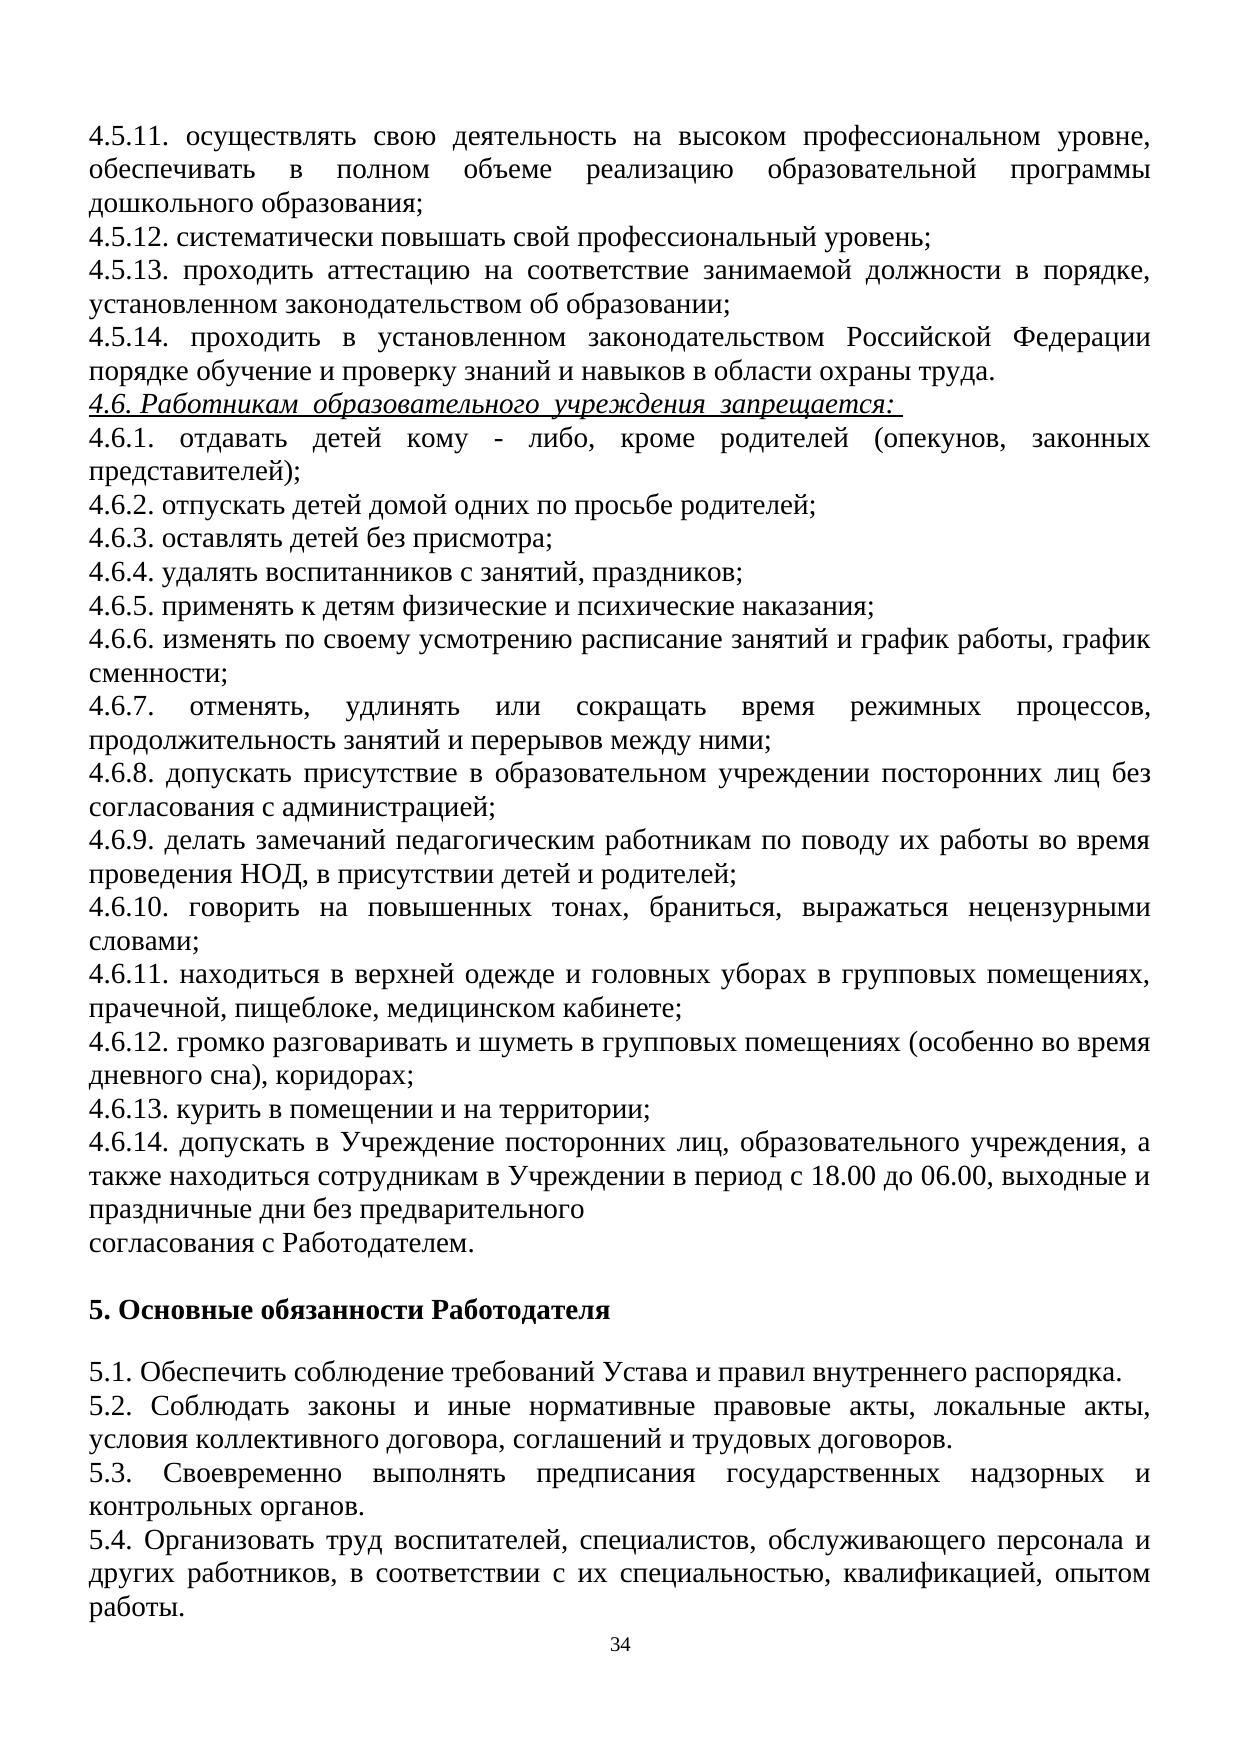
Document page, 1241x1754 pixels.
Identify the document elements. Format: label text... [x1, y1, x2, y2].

text 4.6.12. громко разговаривать и шуметь в групповых помещениях (особенно во время дневного сна), коридорах; [89, 1024, 1152, 1091]
text согласования с Работодателем. [89, 1225, 1152, 1258]
text 5. Основные обязанности Работодателя [89, 1292, 1152, 1326]
text 4.6.1. отдавать детей кому - либо, кроме родителей (опекунов, законных представителей); [89, 420, 1152, 487]
text 5.4. Организовать труд воспитателей, специалистов, обслуживающего персонала и других работников, в соответствии с их специальностью, квалификацией, опытом работы. [89, 1522, 1152, 1623]
text 4.5.11. осуществлять свою деятельность на высоком профессиональном уровне, обеспечивать в полном объеме реализацию образовательной программы дошкольного образования; [89, 118, 1152, 219]
text 4.6.14. допускать в Учреждение посторонних лиц, образовательного учреждения, а также находиться сотрудникам в Учреждении в период с 18.00 до 06.00, выходные и праздничные дни без предварительного [89, 1124, 1152, 1225]
text 4.6.3. оставлять детей без присмотра; [89, 521, 1152, 554]
text 4.6.13. курить в помещении и на территории; [89, 1091, 1152, 1124]
text 4.5.14. проходить в установленном законодательством Российской Федерации порядке обучение и проверку знаний и навыков в области охраны труда. [89, 319, 1152, 386]
text 4.6.9. делать замечаний педагогическим работникам по поводу их работы во время проведения НОД, в присутствии детей и родителей; [89, 822, 1152, 889]
text 4.6.11. находиться в верхней одежде и головных уборах в групповых помещениях, прачечной, пищеблоке, медицинском кабинете; [89, 957, 1152, 1024]
text 4.6.10. говорить на повышенных тонах, браниться, выражаться нецензурными словами; [89, 889, 1152, 957]
text 4.5.13. проходить аттестацию на соответствие занимаемой должности в порядке, установленном законодательством об образовании; [89, 252, 1152, 319]
text 5.3. Своевременно выполнять предписания государственных надзорных и контрольных органов. [89, 1455, 1152, 1522]
text 4.6.2. отпускать детей домой одних по просьбе родителей; [89, 487, 1152, 521]
text 4.6.7. отменять, удлинять или сокращать время режимных процессов, продолжительность занятий и перерывов между ними; [89, 688, 1152, 755]
text 5.2. Соблюдать законы и иные нормативные правовые акты, локальные акты, условия коллективного договора, соглашений и трудовых договоров. [89, 1388, 1152, 1455]
text 4.6.5. применять к детям физические и психические наказания; [89, 588, 1152, 621]
text 4.6.6. изменять по своему усмотрению расписание занятий и график работы, график сменности; [89, 621, 1152, 688]
text 4.5.12. систематически повышать свой профессиональный уровень; [89, 219, 1152, 252]
text 4.6. Работникам образовательного учреждения запрещается: [89, 386, 1152, 420]
text 4.6.8. допускать присутствие в образовательном учреждении посторонних лиц без согласования с администрацией; [89, 755, 1152, 822]
text 4.6.4. удалять воспитанников с занятий, праздников; [89, 554, 1152, 588]
text 5.1. Обеспечить соблюдение требований Устава и правил внутреннего распорядка. [89, 1354, 1152, 1388]
